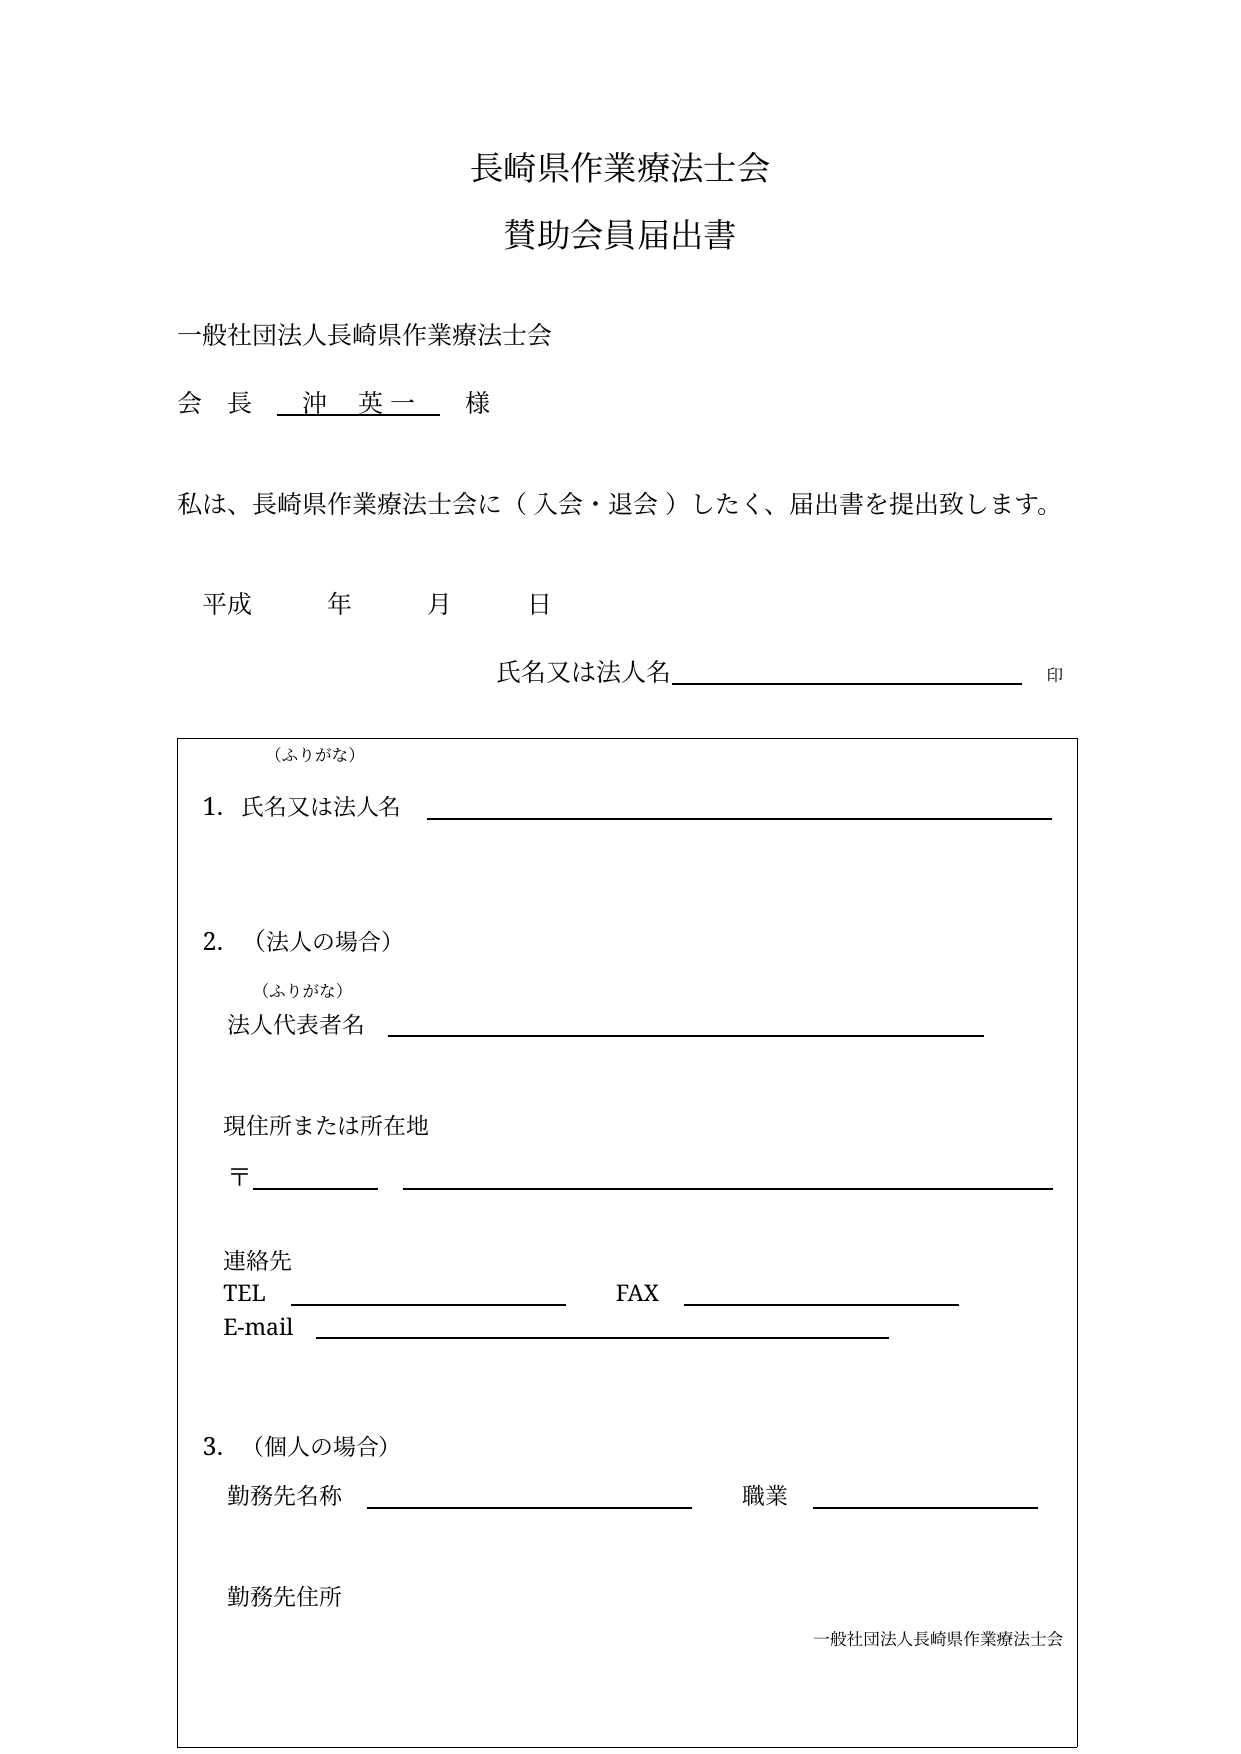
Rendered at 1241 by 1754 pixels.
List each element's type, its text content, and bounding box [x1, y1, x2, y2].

text 賛助会員届出書 [177, 199, 1063, 267]
text 長崎県作業療法士会 [177, 132, 1063, 199]
text TEL FAX [178, 1276, 1063, 1310]
text 〒 [178, 1142, 1063, 1209]
text 3．（個人の場合） [178, 1411, 1063, 1478]
text 私は、長崎県作業療法士会に（ 入会・退会 ）したく、届出書を提出致します。 [177, 469, 1063, 536]
text 一般社団法人長崎県作業療法士会 [177, 300, 1063, 368]
text 連絡先 [178, 1242, 1063, 1276]
text 1．氏名又は法人名 [178, 771, 1063, 839]
text 法人代表者名 [178, 1007, 1063, 1041]
text 現住所または所在地 [178, 1108, 1063, 1142]
text 会 長 沖 英 一 様 [177, 368, 1063, 435]
text 勤務先名称 職業 [178, 1478, 1063, 1512]
text E-mail [178, 1310, 1063, 1343]
text （ふりがな） [178, 739, 1063, 771]
text 平成 年 月 日 [177, 569, 1063, 637]
text 勤務先住所 [178, 1579, 1063, 1613]
text （ふりがな） [178, 973, 1063, 1007]
text 氏名又は法人名 印 [177, 637, 1063, 704]
text 2．（法人の場合） [178, 906, 1063, 973]
